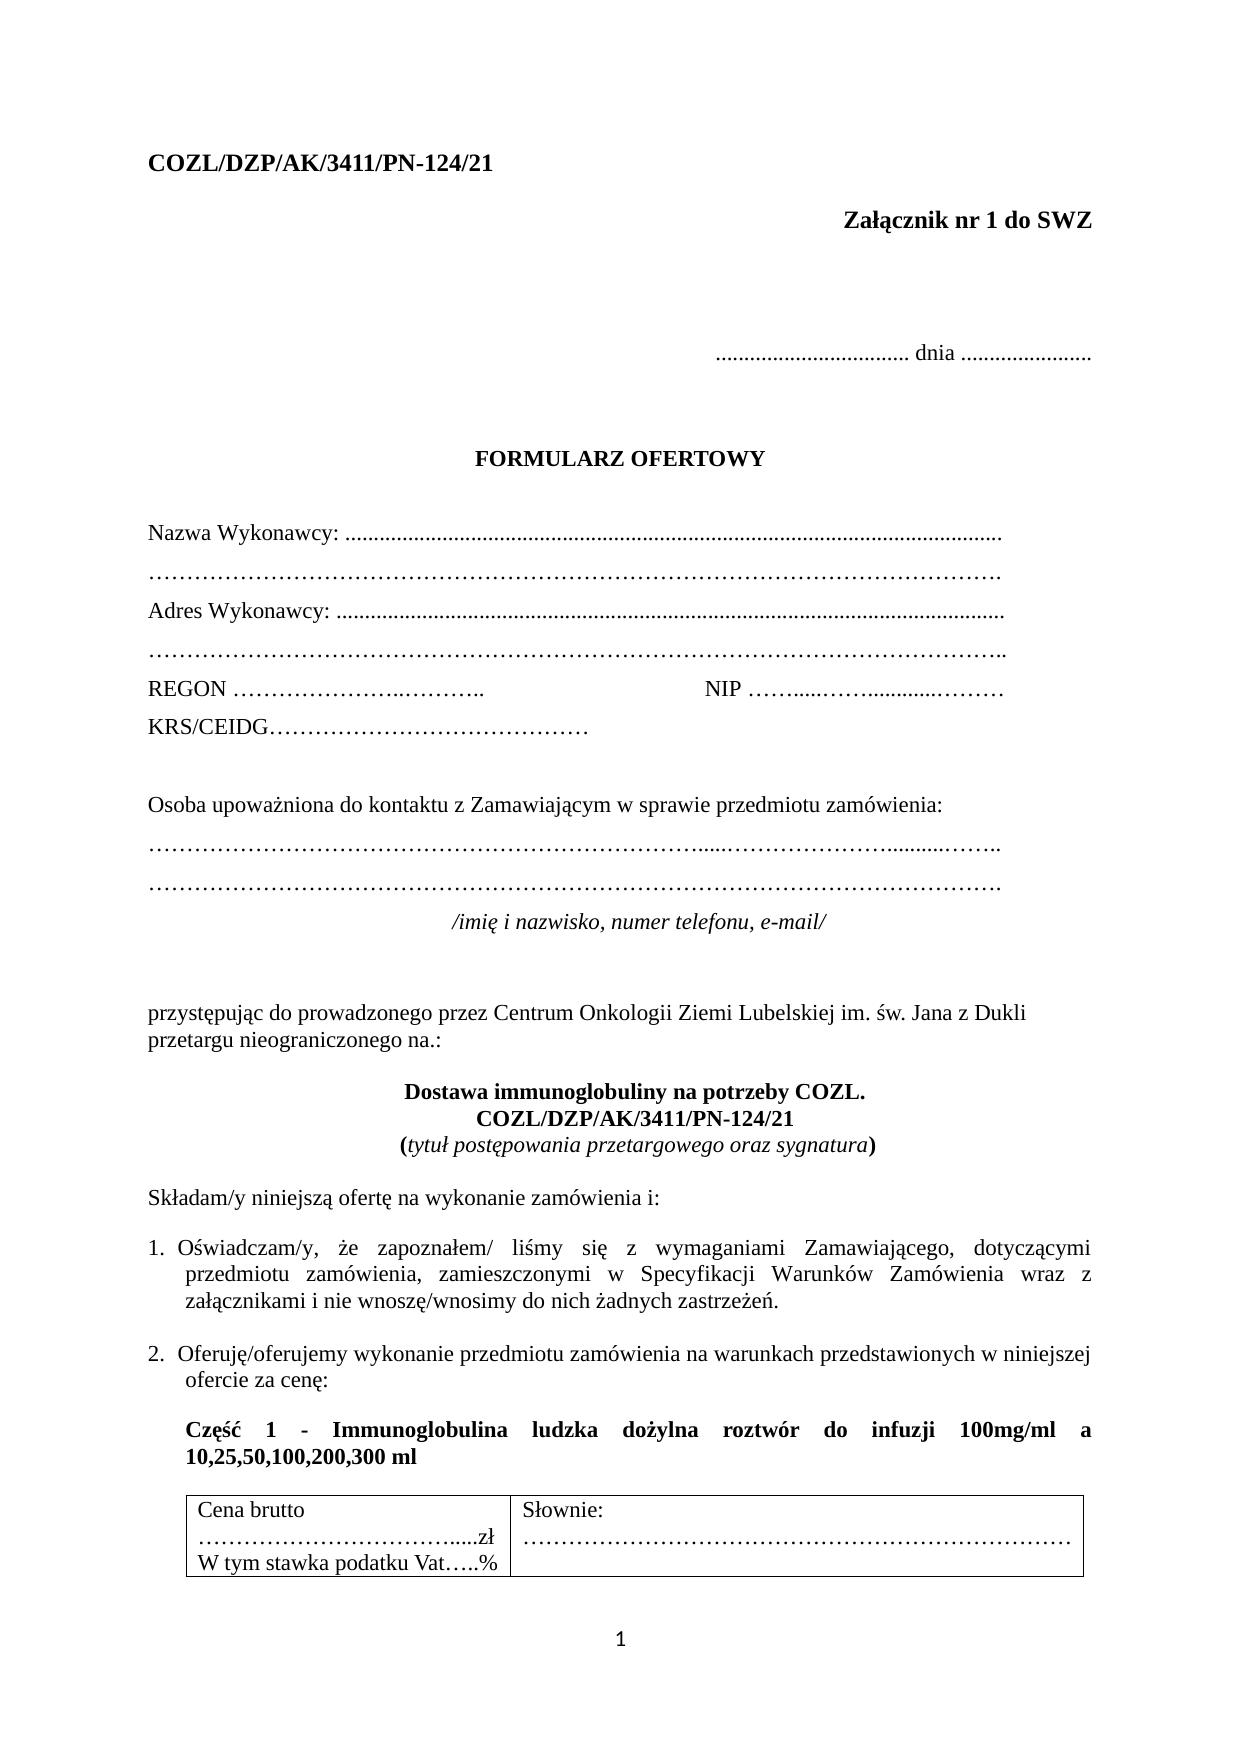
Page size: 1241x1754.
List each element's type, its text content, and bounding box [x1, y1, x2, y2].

text FORMULARZ OFERTOWY [148, 445, 1093, 471]
table_header Cena brutto …………………………….....zł W tym stawka podatku Vat…..% [187, 1496, 510, 1576]
text ………………………………………………………………………………………………….. [148, 636, 1093, 662]
text …………………………………………………………………………………………………. [148, 869, 1093, 895]
text Część 1 - Immunoglobulina ludzka dożylna roztwór do infuzji 100mg/ml a 10,25,50,100,200,300 ml [185, 1416, 1093, 1469]
text REGON …………………..……….. NIP …….....……............……… [148, 674, 1093, 701]
text (tytuł postępowania przetargowego oraz sygnatura) [177, 1131, 1093, 1157]
text przystępując do prowadzonego przez Centrum Onkologii Ziemi Lubelskiej im. św. Jana z Dukli [148, 999, 1093, 1026]
text przetargu nieograniczonego na.: [148, 1026, 1093, 1052]
text .................................. dnia ....................... [148, 339, 1093, 366]
text Osoba upoważniona do kontaktu z Zamawiającym w sprawie przedmiotu zamówienia: [148, 791, 1093, 817]
text Załącznik nr 1 do SWZ [148, 205, 1093, 234]
text Składam/y niniejszą ofertę na wykonanie zamówienia i: [148, 1184, 1093, 1210]
list Oświadczam/y, że zapoznałem/ liśmy się z wymaganiami Zamawiającego, dotyczącymi przedmiotu zamówienia, zamieszczonymi w Specyfikacji Warunków Zamówienia wraz z załącznikami i nie wnoszę/wnosimy do nich żadnych zastrzeżeń. [148, 1234, 1093, 1313]
text /imię i nazwisko, numer telefonu, e-mail/ [185, 908, 1093, 934]
text COZL/DZP/AK/3411/PN-124/21 [177, 1105, 1093, 1131]
text Adres Wykonawcy: ..................................................................................................................... [148, 597, 1093, 623]
text ……………………………………………………………….....…………………..........…….. [148, 830, 1093, 856]
text KRS/CEIDG…………………………………… [148, 713, 1093, 740]
text Nazwa Wykonawcy: ................................................................................................................... [148, 519, 1093, 546]
text COZL/DZP/AK/3411/PN-124/21 [148, 148, 1093, 176]
table_header Słownie: ……………………………………………………………… [511, 1496, 1083, 1576]
text Dostawa immunoglobuliny na potrzeby COZL. [177, 1078, 1093, 1105]
text …………………………………………………………………………………………………. [148, 558, 1093, 584]
list Oferuję/oferujemy wykonanie przedmiotu zamówienia na warunkach przedstawionych w niniejszej ofercie za cenę: [148, 1339, 1093, 1392]
